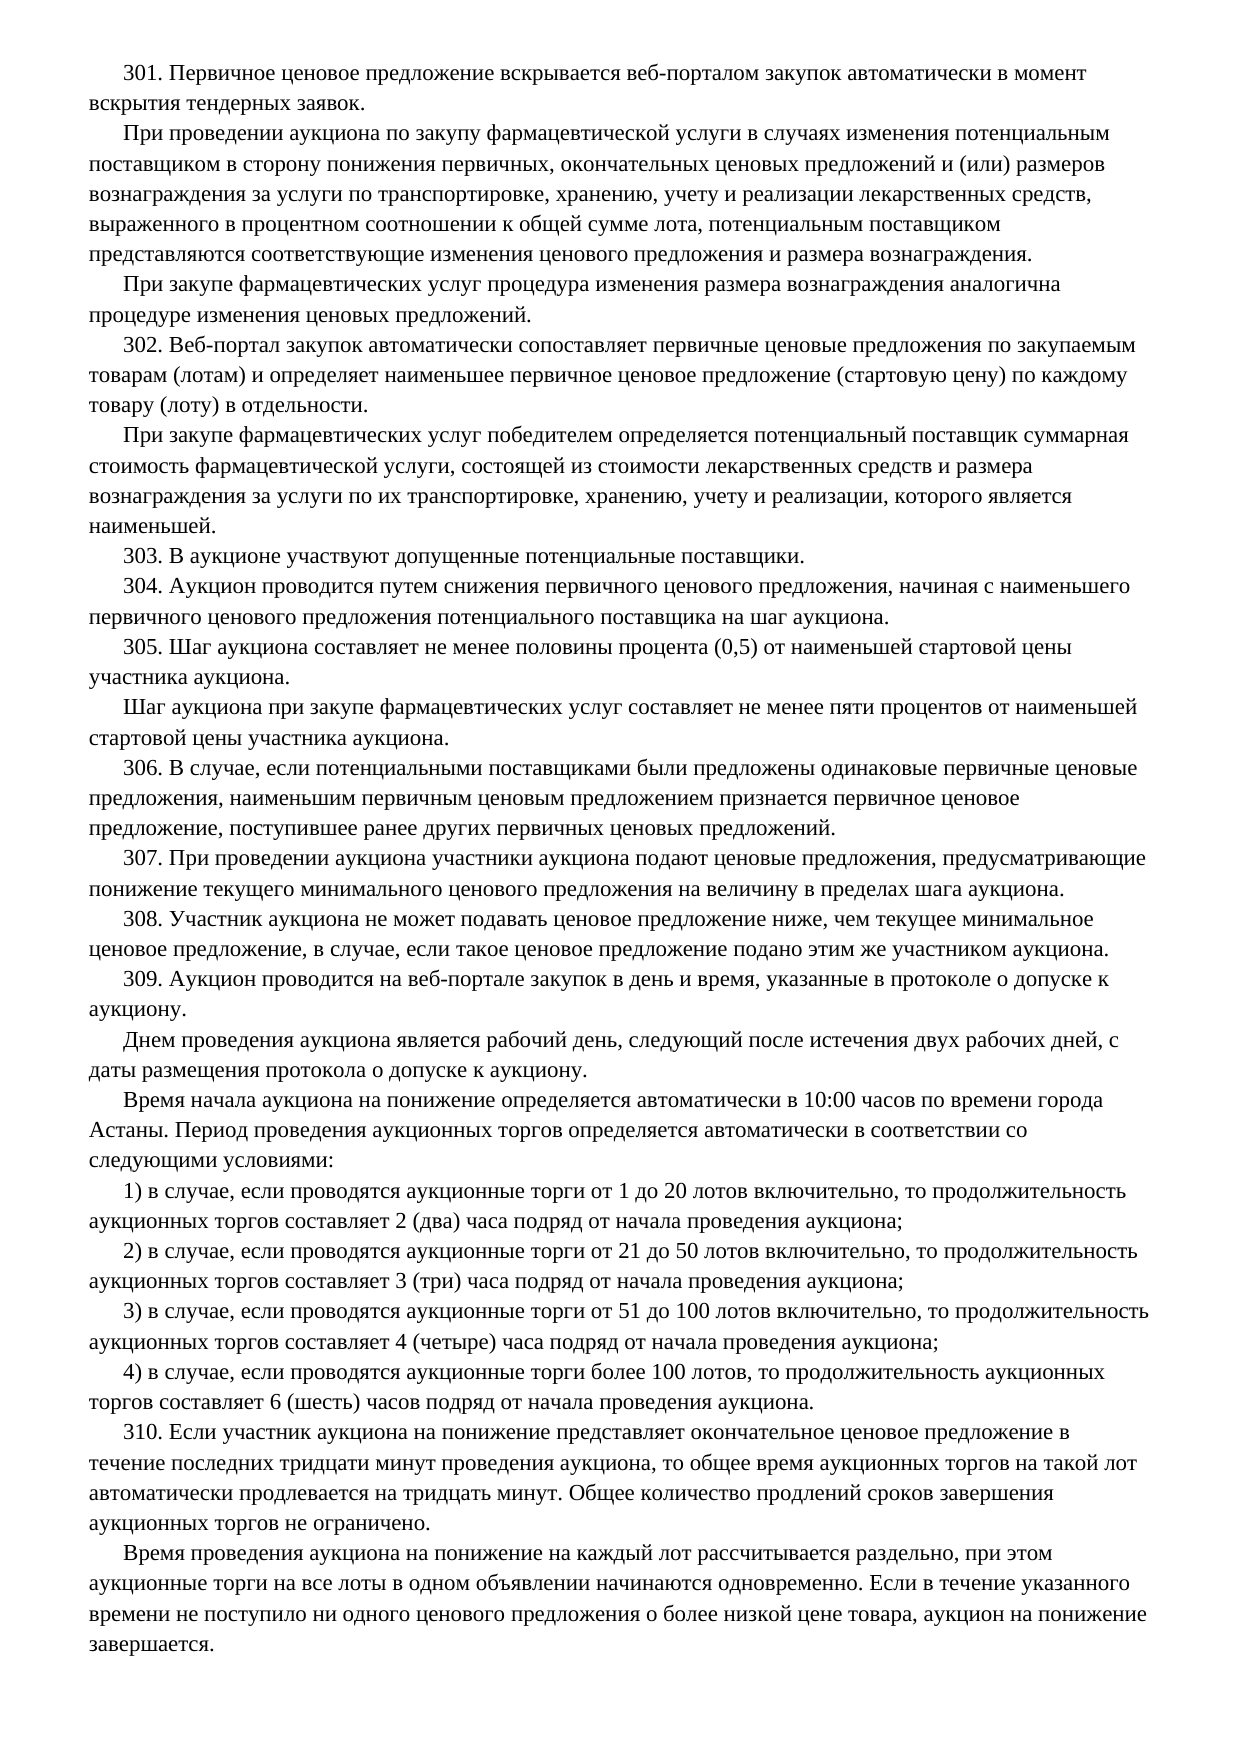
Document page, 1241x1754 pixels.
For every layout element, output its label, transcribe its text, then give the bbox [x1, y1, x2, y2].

text 3) в случае, если проводятся аукционные торги от 51 до 100 лотов включительно, то продолжительность аукционных торгов составляет 4 (четыре) часа подряд от начала проведения аукциона; [89, 1298, 1152, 1354]
text 4) в случае, если проводятся аукционные торги более 100 лотов, то продолжительность аукционных торгов составляет 6 (шесть) часов подряд от начала проведения аукциона. [89, 1358, 1152, 1414]
text 1) в случае, если проводятся аукционные торги от 1 до 20 лотов включительно, то продолжительность аукционных торгов составляет 2 (два) часа подряд от начала проведения аукциона; [89, 1177, 1152, 1233]
text 309. Аукцион проводится на веб-портале закупок в день и время, указанные в протоколе о допуске к аукциону. [89, 965, 1152, 1022]
text 2) в случае, если проводятся аукционные торги от 21 до 50 лотов включительно, то продолжительность аукционных торгов составляет 3 (три) часа подряд от начала проведения аукциона; [89, 1237, 1152, 1294]
text При проведении аукциона по закупу фармацевтической услуги в случаях изменения потенциальным поставщиком в сторону понижения первичных, окончательных ценовых предложений и (или) размеров вознаграждения за услуги по транспортировке, хранению, учету и реализации лекарственных средств, выраженного в процентном соотношении к общей сумме лота, потенциальным поставщиком представляются соответствующие изменения ценового предложения и размера вознаграждения. [89, 119, 1152, 267]
text Шаг аукциона при закупе фармацевтических услуг составляет не менее пяти процентов от наименьшей стартовой цены участника аукциона. [89, 693, 1152, 750]
text 307. При проведении аукциона участники аукциона подают ценовые предложения, предусматривающие понижение текущего минимального ценового предложения на величину в пределах шага аукциона. [89, 844, 1152, 901]
text 308. Участник аукциона не может подавать ценовое предложение ниже, чем текущее минимальное ценовое предложение, в случае, если такое ценовое предложение подано этим же участником аукциона. [89, 905, 1152, 961]
text 304. Аукцион проводится путем снижения первичного ценового предложения, начиная с наименьшего первичного ценового предложения потенциального поставщика на шаг аукциона. [89, 573, 1152, 629]
text 301. Первичное ценовое предложение вскрывается веб-порталом закупок автоматически в момент вскрытия тендерных заявок. [89, 59, 1152, 116]
text Время проведения аукциона на понижение на каждый лот рассчитывается раздельно, при этом аукционные торги на все лоты в одном объявлении начинаются одновременно. Если в течение указанного времени не поступило ни одного ценового предложения о более низкой цене товара, аукцион на понижение завершается. [89, 1539, 1152, 1656]
text Днем проведения аукциона является рабочий день, следующий после истечения двух рабочих дней, с даты размещения протокола о допуске к аукциону. [89, 1026, 1152, 1082]
text При закупе фармацевтических услуг процедура изменения размера вознаграждения аналогична процедуре изменения ценовых предложений. [89, 271, 1152, 327]
text 303. В аукционе участвуют допущенные потенциальные поставщики. [89, 542, 1152, 569]
text Время начала аукциона на понижение определяется автоматически в 10:00 часов по времени города Астаны. Период проведения аукционных торгов определяется автоматически в соответствии со следующими условиями: [89, 1086, 1152, 1173]
text При закупе фармацевтических услуг победителем определяется потенциальный поставщик суммарная стоимость фармацевтической услуги, состоящей из стоимости лекарственных средств и размера вознаграждения за услуги по их транспортировке, хранению, учету и реализации, которого является наименьшей. [89, 422, 1152, 538]
text 310. Если участник аукциона на понижение представляет окончательное ценовое предложение в течение последних тридцати минут проведения аукциона, то общее время аукционных торгов на такой лот автоматически продлевается на тридцать минут. Общее количество продлений сроков завершения аукционных торгов не ограничено. [89, 1418, 1152, 1535]
text 306. В случае, если потенциальными поставщиками были предложены одинаковые первичные ценовые предложения, наименьшим первичным ценовым предложением признается первичное ценовое предложение, поступившее ранее других первичных ценовых предложений. [89, 754, 1152, 841]
text 305. Шаг аукциона составляет не менее половины процента (0,5) от наименьшей стартовой цены участника аукциона. [89, 633, 1152, 689]
text 302. Веб-портал закупок автоматически сопоставляет первичные ценовые предложения по закупаемым товарам (лотам) и определяет наименьшее первичное ценовое предложение (стартовую цену) по каждому товару (лоту) в отдельности. [89, 331, 1152, 418]
